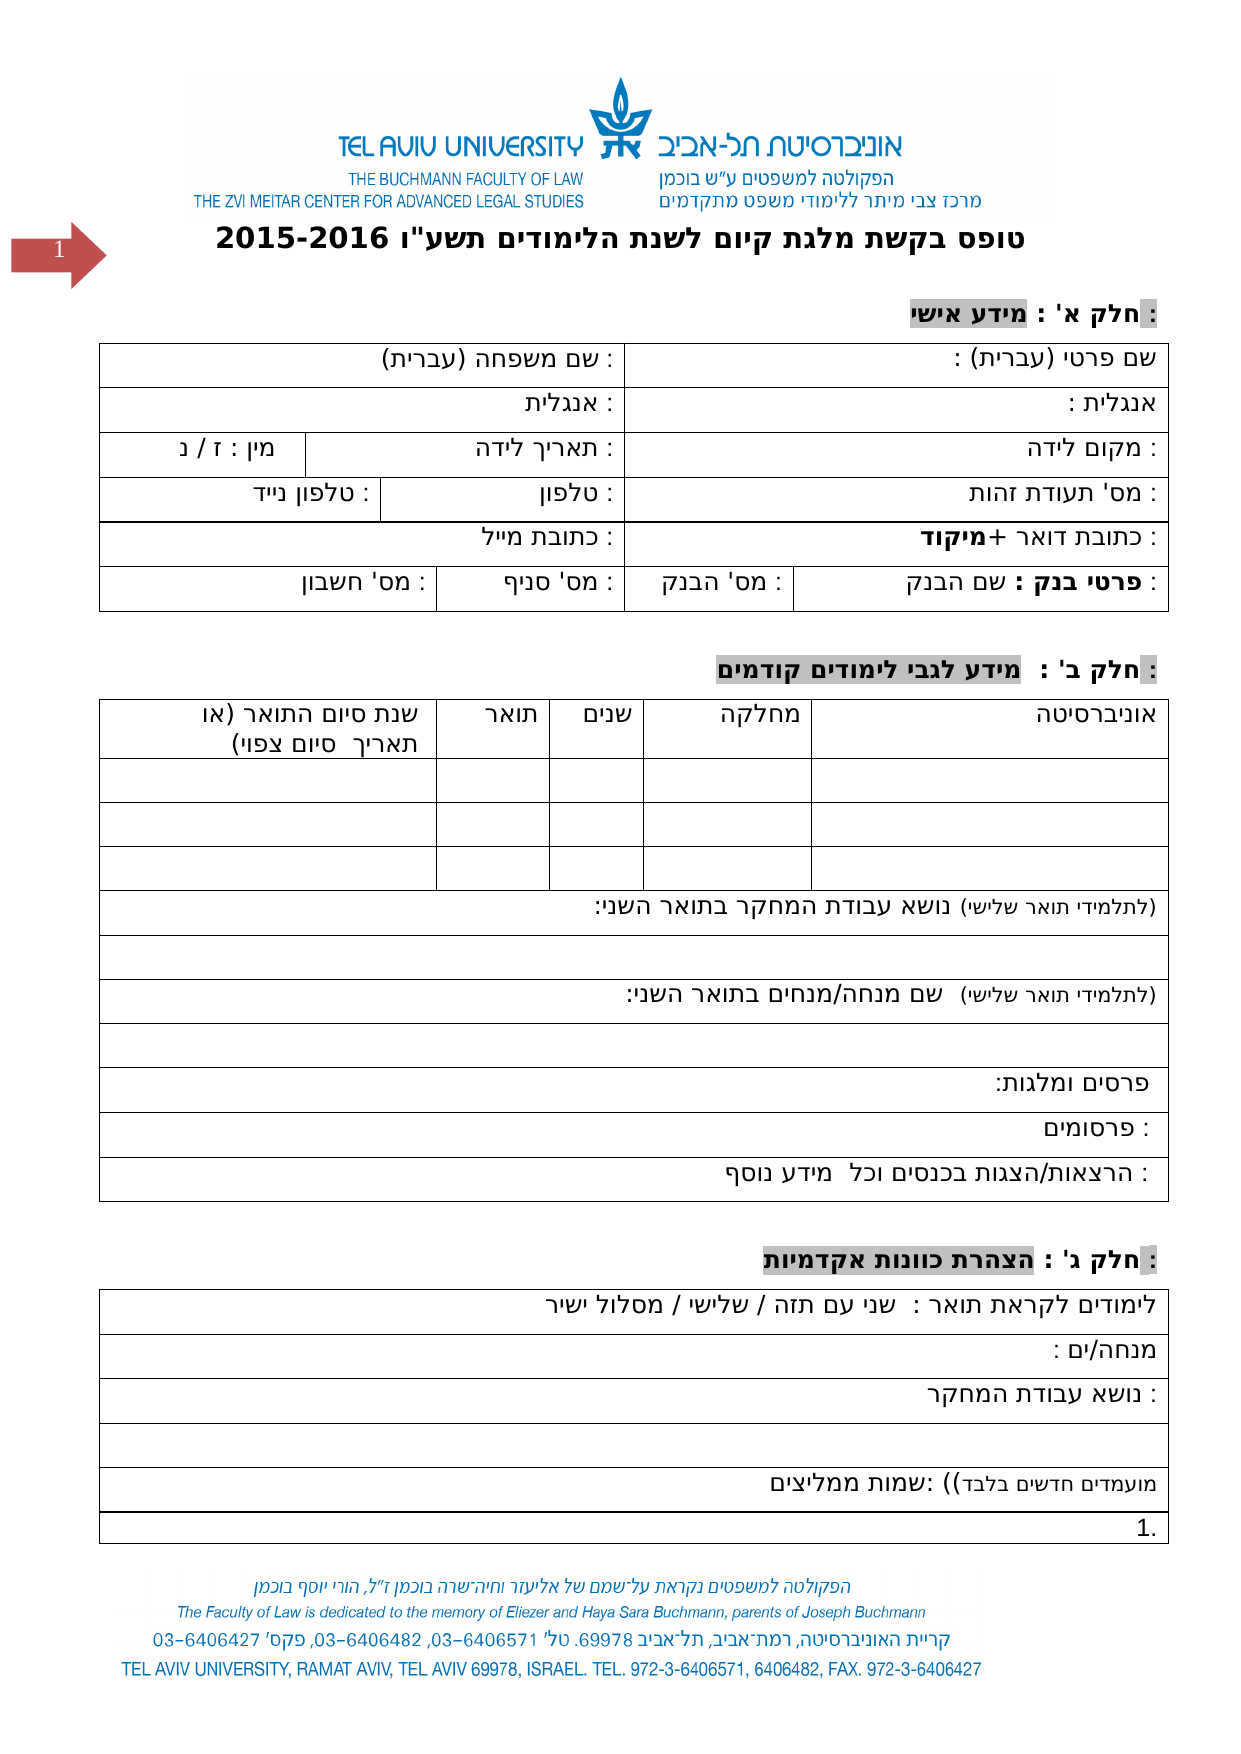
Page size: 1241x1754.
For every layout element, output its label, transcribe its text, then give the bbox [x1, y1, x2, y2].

table_cell 1. [100, 1513, 1168, 1543]
table_cell אנגלית : [100, 388, 624, 432]
table_cell פרטי בנק : שם הבנק : [794, 567, 1168, 611]
table_cell מועמדים חדשים בלבד)) :שמות ממליצים [100, 1468, 1168, 1511]
table_cell מחלקה [644, 700, 811, 758]
table_cell [812, 847, 1168, 890]
table_header חלק א' : מידע אישי : [99, 256, 1168, 343]
table_cell תואר [437, 700, 549, 758]
table_cell [437, 759, 549, 802]
table_cell שם פרטי (עברית) : [625, 344, 1168, 387]
table_cell : מנחה/ים [100, 1335, 1168, 1378]
table_cell טלפון : [381, 478, 624, 521]
table_cell [100, 1024, 1168, 1067]
table_cell (לתלמידי תואר שלישי) שם מנחה/מנחים בתואר השני: [100, 980, 1168, 1023]
table_cell מס' חשבון : [100, 567, 436, 611]
table_cell [550, 803, 643, 846]
table_cell [812, 803, 1168, 846]
table_cell מס' הבנק : [625, 567, 793, 611]
table_cell [812, 759, 1168, 802]
table_cell [100, 847, 436, 890]
table_cell [100, 803, 436, 846]
picture [187, 75, 1053, 222]
table_cell מין : ז / נ [100, 433, 305, 477]
table_cell שם משפחה (עברית) : [100, 344, 624, 387]
table_cell טלפון נייד : [100, 478, 380, 521]
table_cell [550, 759, 643, 802]
table_cell כתובת דואר +מיקוד : [625, 523, 1168, 566]
table_cell הרצאות/הצגות בכנסים וכל מידע נוסף : [100, 1158, 1168, 1201]
table_cell [437, 803, 549, 846]
table_cell [644, 759, 811, 802]
table_cell [437, 847, 549, 890]
table_cell כתובת מייל : [100, 523, 624, 566]
table_cell [644, 803, 811, 846]
table_cell נושא עבודת המחקר : [100, 1379, 1168, 1423]
table_cell אוניברסיטה [812, 700, 1168, 758]
table_cell מס' סניף : [437, 567, 624, 611]
table_cell מקום לידה : [625, 433, 1168, 477]
table_cell (לתלמידי תואר שלישי) נושא עבודת המחקר בתואר השני: [100, 891, 1168, 934]
table_cell [100, 759, 436, 802]
table_cell :פרסים ומלגות [100, 1068, 1168, 1112]
table_cell שנת סיום התואר (או תאריך סיום צפוי) [100, 700, 436, 758]
text טופס בקשת מלגת קיום לשנת הלימודים תשע"ו 2015-2016 [118, 222, 1122, 256]
table_cell [100, 936, 1168, 979]
table_cell תאריך לידה : [306, 433, 624, 477]
table_cell שנים [550, 700, 643, 758]
table_cell [644, 847, 811, 890]
table_cell חלק ג' : הצהרת כוונות אקדמיות : [99, 1202, 1168, 1289]
table_cell חלק ב' : מידע לגבי לימודים קודמים : [99, 612, 1168, 698]
table_cell לימודים לקראת תואר : שני עם תזה / שלישי / מסלול ישיר [100, 1290, 1168, 1333]
table_cell פרסומים : [100, 1113, 1168, 1157]
picture [118, 1575, 984, 1679]
table_cell מס' תעודת זהות : [625, 478, 1168, 521]
table_cell [550, 847, 643, 890]
table_cell [100, 1424, 1168, 1467]
table_cell אנגלית : [625, 388, 1168, 432]
